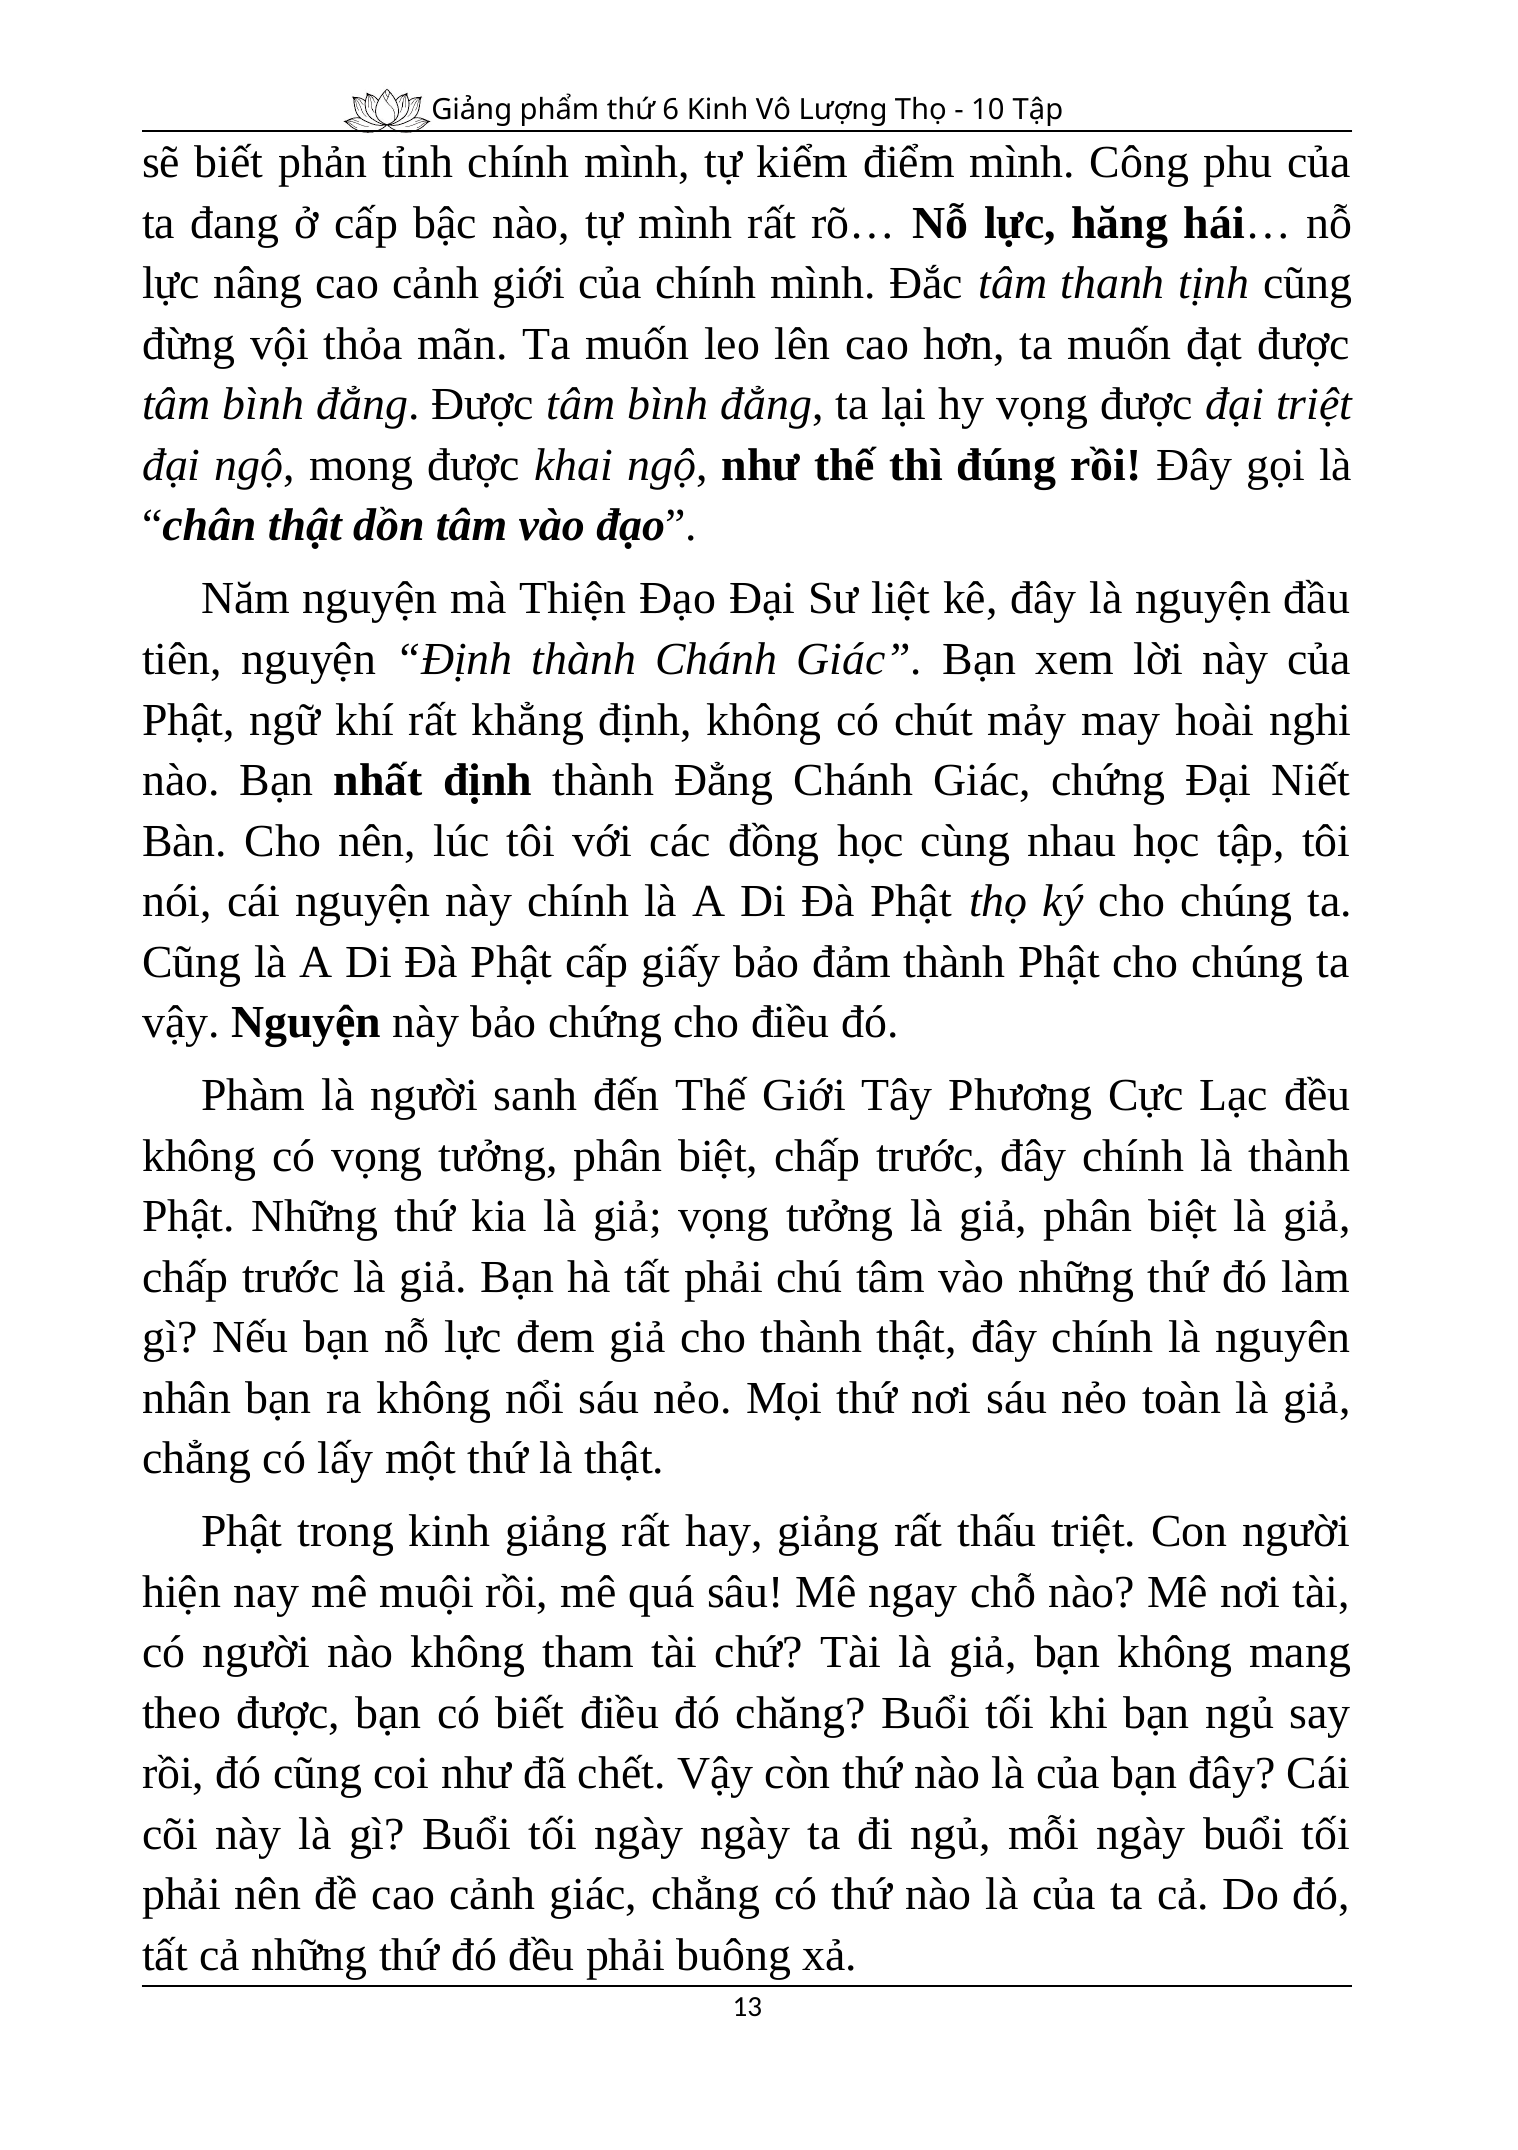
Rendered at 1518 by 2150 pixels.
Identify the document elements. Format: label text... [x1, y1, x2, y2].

picture [342, 85, 432, 130]
text Năm nguyện mà Thiện Đạo Đại Sư liệt kê, đây là nguyện đầu tiên, nguyện “Định thành Chánh Giác”. Bạn xem lời này của Phật, ngữ khí rất khẳng định, không có chút mảy may hoài nghi nào. Bạn nhất định thành Đẳng Chánh Giác, chứng Đại Niết Bàn. Cho nên, lúc tôi với các đồng học cùng nhau học tập, tôi nói, cái nguyện này chính là A Di Đà Phật thọ ký cho chúng ta. Cũng là A Di Đà Phật cấp giấy bảo đảm thành Phật cho chúng ta vậy. Nguyện này bảo chứng cho điều đó. [142, 571, 1352, 1047]
text Phật trong kinh giảng rất hay, giảng rất thấu triệt. Con người hiện nay mê muội rồi, mê quá sâu! Mê ngay chỗ nào? Mê nơi tài, có người nào không tham tài chứ? Tài là giả, bạn không mang theo được, bạn có biết điều đó chăng? Buổi tối khi bạn ngủ say rồi, đó cũng coi như đã chết. Vậy còn thứ nào là của bạn đây? Cái cõi này là gì? Buổi tối ngày ngày ta đi ngủ, mỗi ngày buổi tối phải nên đề cao cảnh giác, chẳng có thứ nào là của ta cả. Do đó, tất cả những thứ đó đều phải buông xả. [142, 1504, 1352, 1980]
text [142, 135, 1352, 551]
text Phàm là người sanh đến Thế Giới Tây Phương Cực Lạc đều không có vọng tưởng, phân biệt, chấp trước, đây chính là thành Phật. Những thứ kia là giả; vọng tưởng là giả, phân biệt là giả, chấp trước là giả. Bạn hà tất phải chú tâm vào những thứ đó làm gì? Nếu bạn nỗ lực đem giả cho thành thật, đây chính là nguyên nhân bạn ra không nổi sáu nẻo. Mọi thứ nơi sáu nẻo toàn là giả, chẳng có lấy một thứ là thật. [142, 1423, 1352, 1483]
text Phàm là người sanh đến Thế Giới Tây Phương Cực Lạc đều không có vọng tưởng, phân biệt, chấp trước, đây chính là thành Phật. Những thứ kia là giả; vọng tưởng là giả, phân biệt là giả, chấp trước là giả. Bạn hà tất phải chú tâm vào những thứ đó làm gì? Nếu bạn nỗ lực đem giả cho thành thật, đây chính là nguyên nhân bạn ra không nổi sáu nẻo. Mọi thứ nơi sáu nẻo toàn là giả, chẳng có lấy một thứ là thật. [142, 1068, 1352, 1370]
